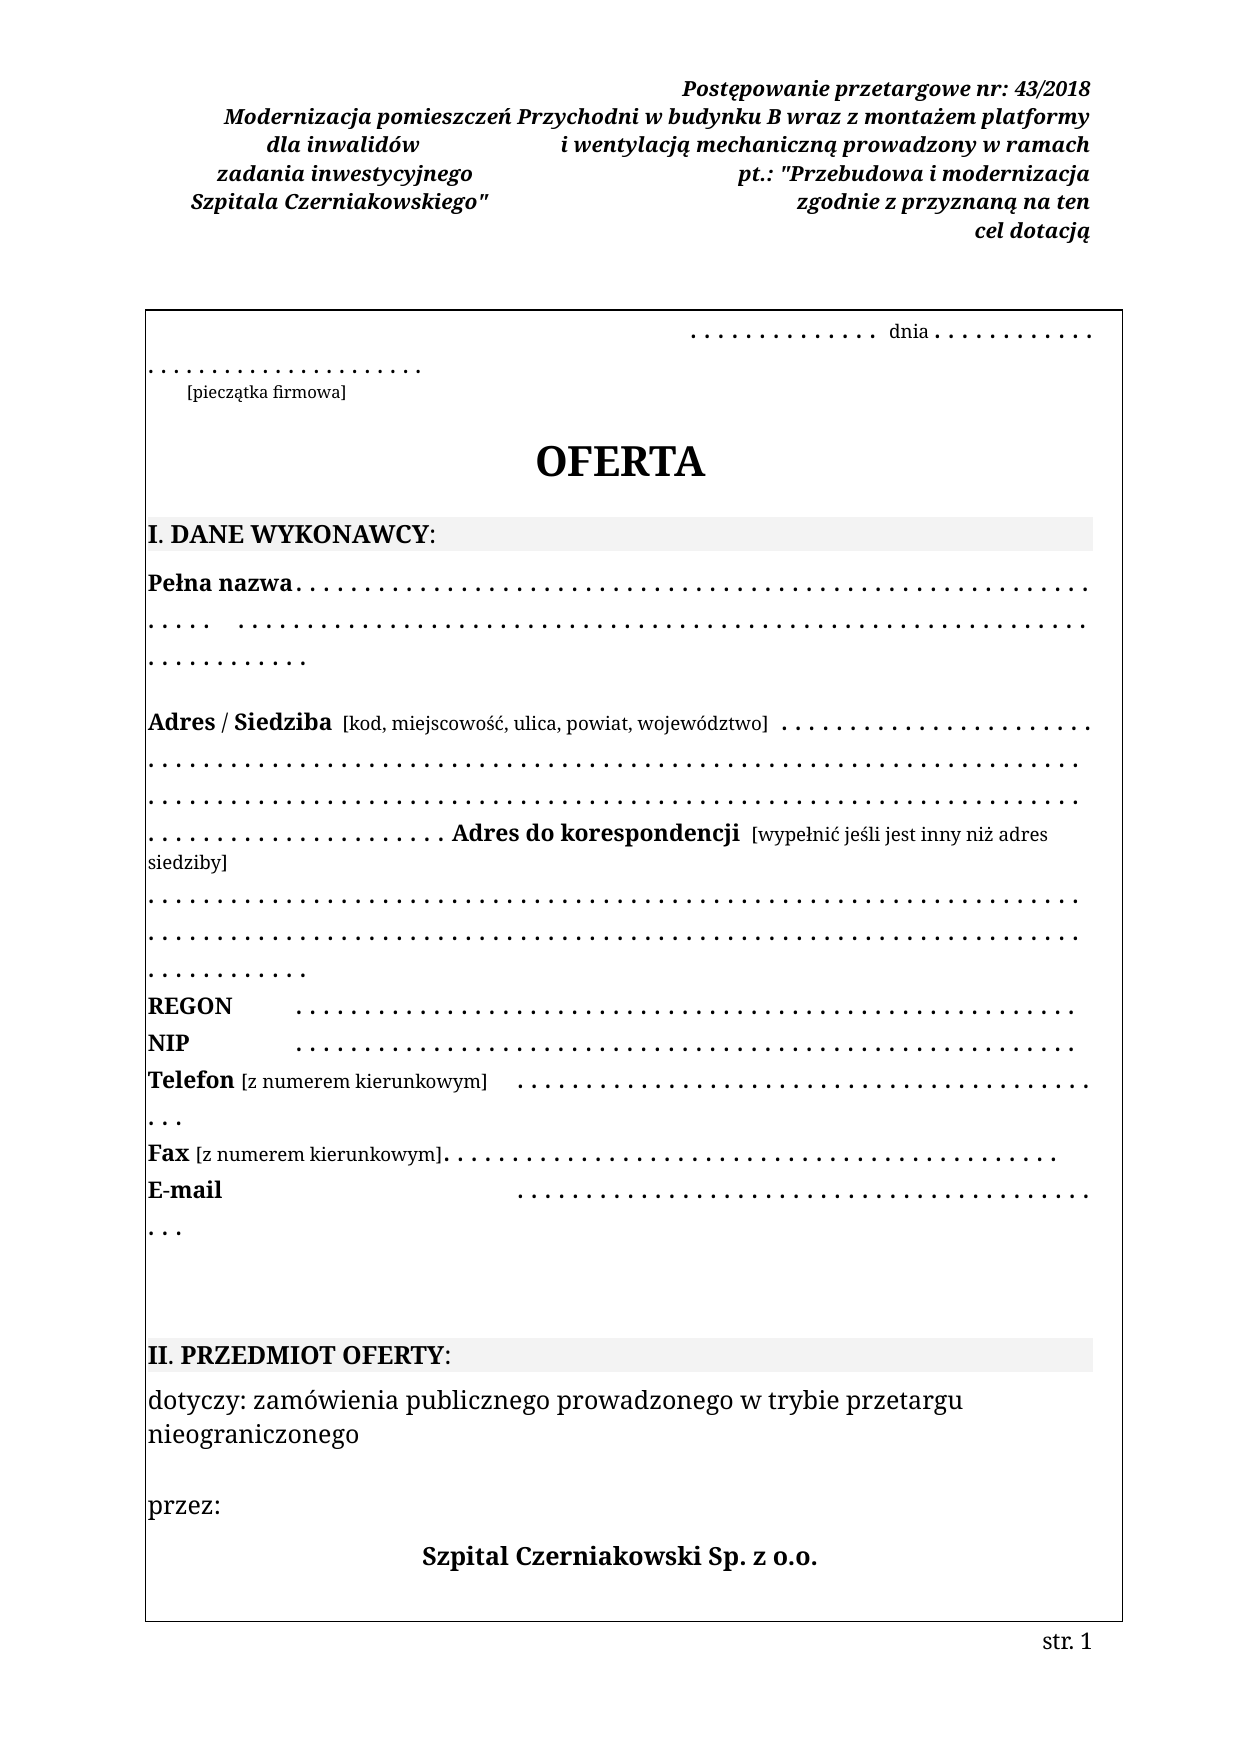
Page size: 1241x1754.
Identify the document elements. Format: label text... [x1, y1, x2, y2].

text NIP . . . . . . . . . . . . . . . . . . . . . . . . . . . . . . . . . . . . . . . . . . . . . . . . . . . . . . . . . [148, 1022, 1093, 1059]
text E-mail . . . . . . . . . . . . . . . . . . . . . . . . . . . . . . . . . . . . . . . . . . . . . [148, 1170, 1093, 1243]
text II. PRZEDMIOT OFERTY: [148, 1338, 1093, 1372]
text dotyczy: zamówienia publicznego prowadzonego w trybie przetargu nieograniczonego [148, 1383, 1093, 1451]
text Szpital Czerniakowski Sp. z o.o. [146, 1538, 1122, 1573]
text REGON . . . . . . . . . . . . . . . . . . . . . . . . . . . . . . . . . . . . . . . . . . . . . . . . . . . . . . . . . [148, 985, 1093, 1022]
text . . . . . . . . . . . . . . . . . . . . . . [148, 347, 1093, 381]
text . . . . . . . . . . . . . . . . . . . . . . . . . . . . . . . . . . . . . . . . . . . . . . . . . . . . . . . . . . . . . . . . . . . . . . . . . . . . . . . . . . . . . . . . . . . . . . . . . . . . . . . . . . . . . . . . . . . . . . . . . . . . . . . . . . . . . . . . . . . . . . . . . . . . [148, 875, 1093, 985]
text [pieczątka firmowa] [148, 381, 1093, 403]
text Telefon [z numerem kierunkowym] . . . . . . . . . . . . . . . . . . . . . . . . . . . . . . . . . . . . . . . . . . . . . [148, 1059, 1093, 1133]
text Fax [z numerem kierunkowym] . . . . . . . . . . . . . . . . . . . . . . . . . . . . . . . . . . . . . . . . . . . . . [148, 1133, 1093, 1170]
text Pełna nazwa . . . . . . . . . . . . . . . . . . . . . . . . . . . . . . . . . . . . . . . . . . . . . . . . . . . . . . . . . . . . . . . . . . . . . . . . . . . . . . . . . . . . . . . . . . . . . . . . . . . . . . . . . . . . . . . . . . . . . . . . . . . . . . . . . . . . . . . . . [148, 562, 1093, 673]
text . . . . . . . . . . . . . . dnia . . . . . . . . . . . . [146, 311, 1122, 347]
text Adres / Siedziba [kod, miejscowość, ulica, powiat, województwo] . . . . . . . . . . . . . . . . . . . . . . . . . . . . . . . . . . . . . . . . . . . . . . . . . . . . . . . . . . . . . . . . . . . . . . . . . . . . . . . . . . . . . . . . . . . . . . . . . . . . . . . . . . . . . . . . . . . . . . . . . . . . . . . . . . . . . . . . . . . . . . . . . . . . . . . . . . . . . . . . . . . . . . . . . . . . . . . . . . . . . Adres do korespondencji [wypełnić jeśli jest inny niż adres siedziby] [148, 702, 1093, 875]
subtitle Oferta [148, 432, 1093, 488]
text I. DANE WYKONAWCY: [148, 517, 1093, 551]
text przez: [148, 1488, 1093, 1522]
